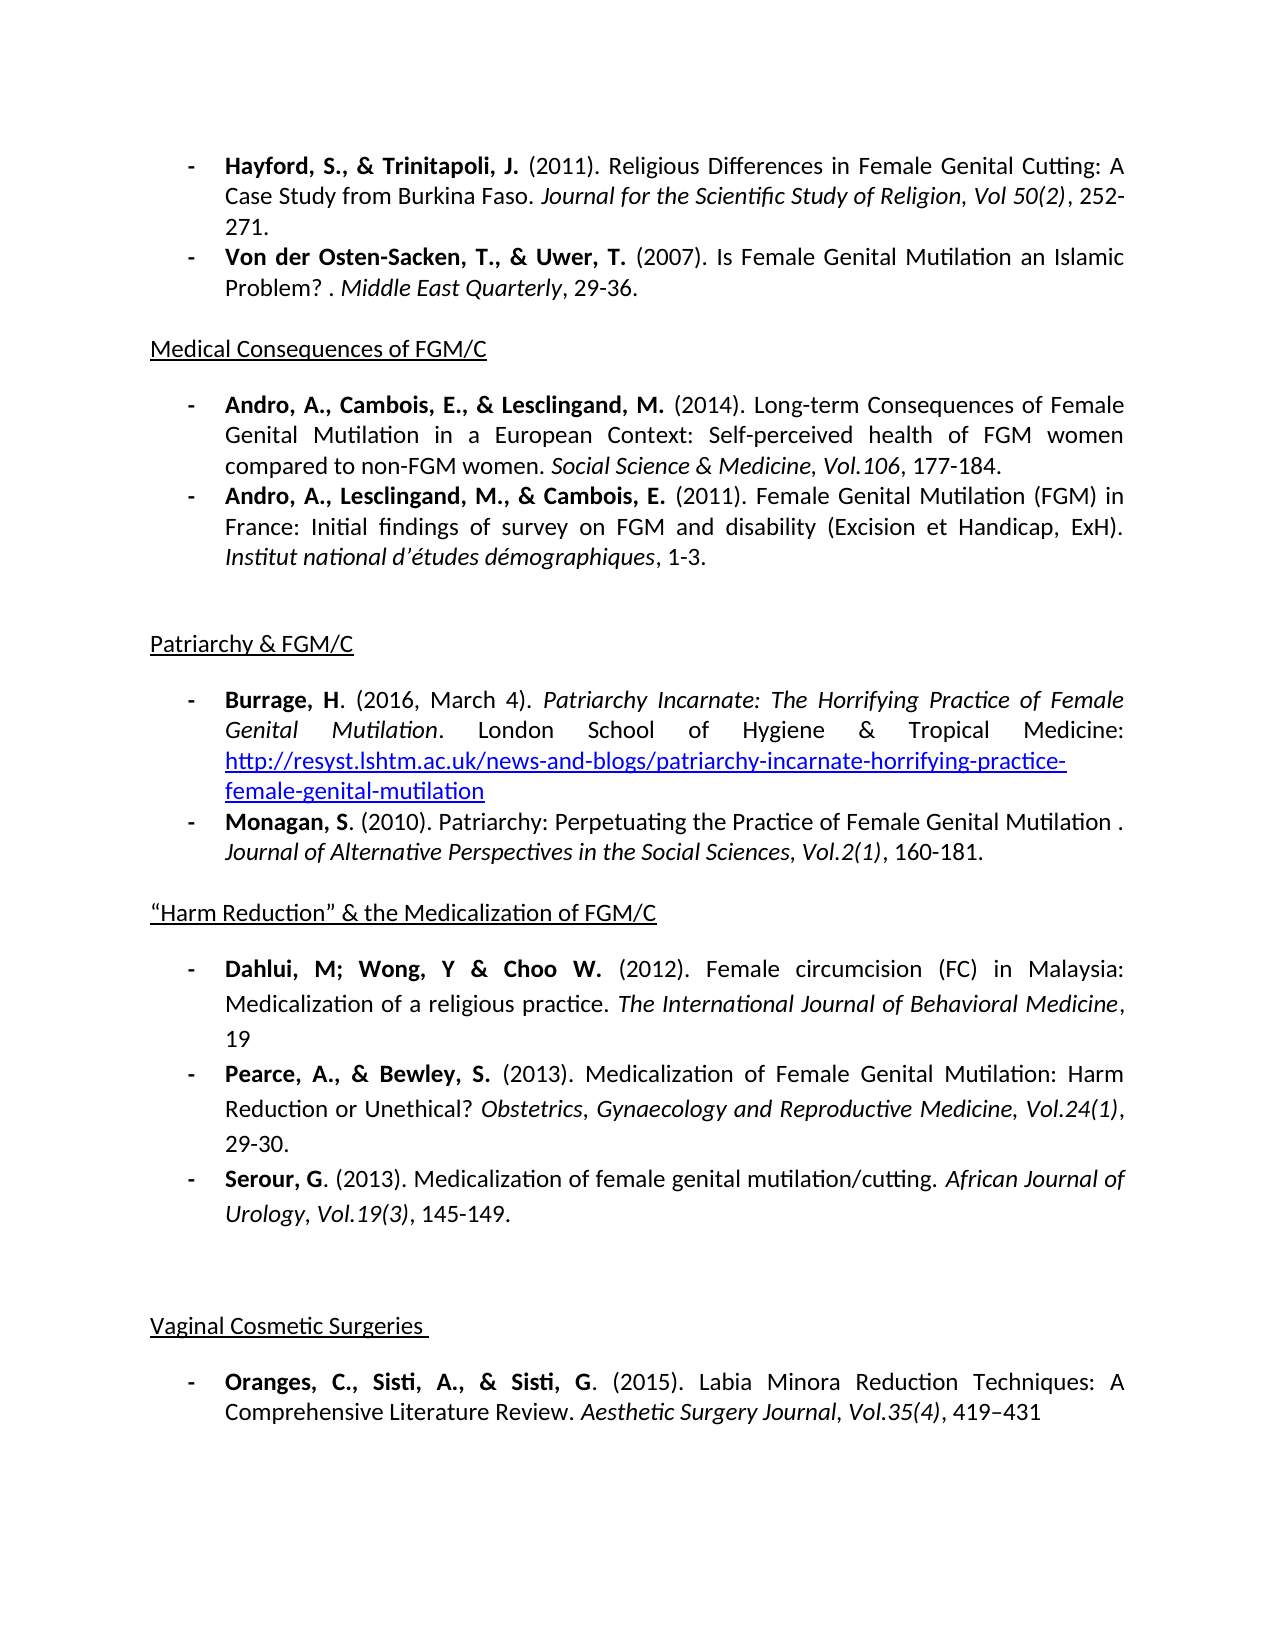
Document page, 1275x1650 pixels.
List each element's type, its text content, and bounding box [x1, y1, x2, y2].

list Pearce, A., & Bewley, S. (2013). Medicalization of Female Genital Mutilation: Harm Reduction or Unethical? Obstetrics, Gynaecology and Reproductive Medicine, Vol.24(1), 29-30. [187, 1058, 1125, 1159]
list Dahlui, M; Wong, Y & Choo W. (2012). Female circumcision (FC) in Malaysia: Medicalization of a religious practice. The International Journal of Behavioral Medicine, 19 [187, 953, 1125, 1054]
list Hayford, S., & Trinitapoli, J. (2011). Religious Differences in Female Genital Cutting: A Case Study from Burkina Faso. Journal for the Scientific Study of Religion, Vol 50(2), 252-271. [187, 150, 1125, 242]
list Monagan, S. (2010). Patriarchy: Perpetuating the Practice of Female Genital Mutilation . Journal of Alternative Perspectives in the Social Sciences, Vol.2(1), 160-181. [187, 806, 1125, 867]
list Serour, G. (2013). Medicalization of female genital mutilation/cutting. African Journal of Urology, Vol.19(3), 145-149. [187, 1163, 1125, 1229]
list Oranges, C., Sisti, A., & Sisti, G. (2015). Labia Minora Reduction Techniques: A Comprehensive Literature Review. Aesthetic Surgery Journal, Vol.35(4), 419–431 [187, 1366, 1125, 1427]
list Burrage, H. (2016, March 4). Patriarchy Incarnate: The Horrifying Practice of Female Genital Mutilation. London School of Hygiene & Tropical Medicine: http://resyst.lshtm.ac.uk/news-and-blogs/patriarchy-incarnate-horrifying-practice-female-genital-mutilation [187, 684, 1125, 806]
text Medical Consequences of FGM/C [150, 333, 1125, 364]
text Patriarchy & FGM/C [150, 628, 1125, 658]
list Von der Osten-Sacken, T., & Uwer, T. (2007). Is Female Genital Mutilation an Islamic Problem? . Middle East Quarterly, 29-36. [187, 242, 1125, 303]
list Andro, A., Lesclingand, M., & Cambois, E. (2011). Female Genital Mutilation (FGM) in France: Initial findings of survey on FGM and disability (Excision et Handicap, ExH). Institut national d’études démographiques, 1-3. [187, 481, 1125, 572]
list Andro, A., Cambois, E., & Lesclingand, M. (2014). Long-term Consequences of Female Genital Mutilation in a European Context: Self-perceived health of FGM women compared to non-FGM women. Social Science & Medicine, Vol.106, 177-184. [187, 389, 1125, 481]
text Vaginal Cosmetic Surgeries [150, 1310, 1125, 1340]
text “Harm Reduction” & the Medicalization of FGM/C [150, 897, 1125, 928]
